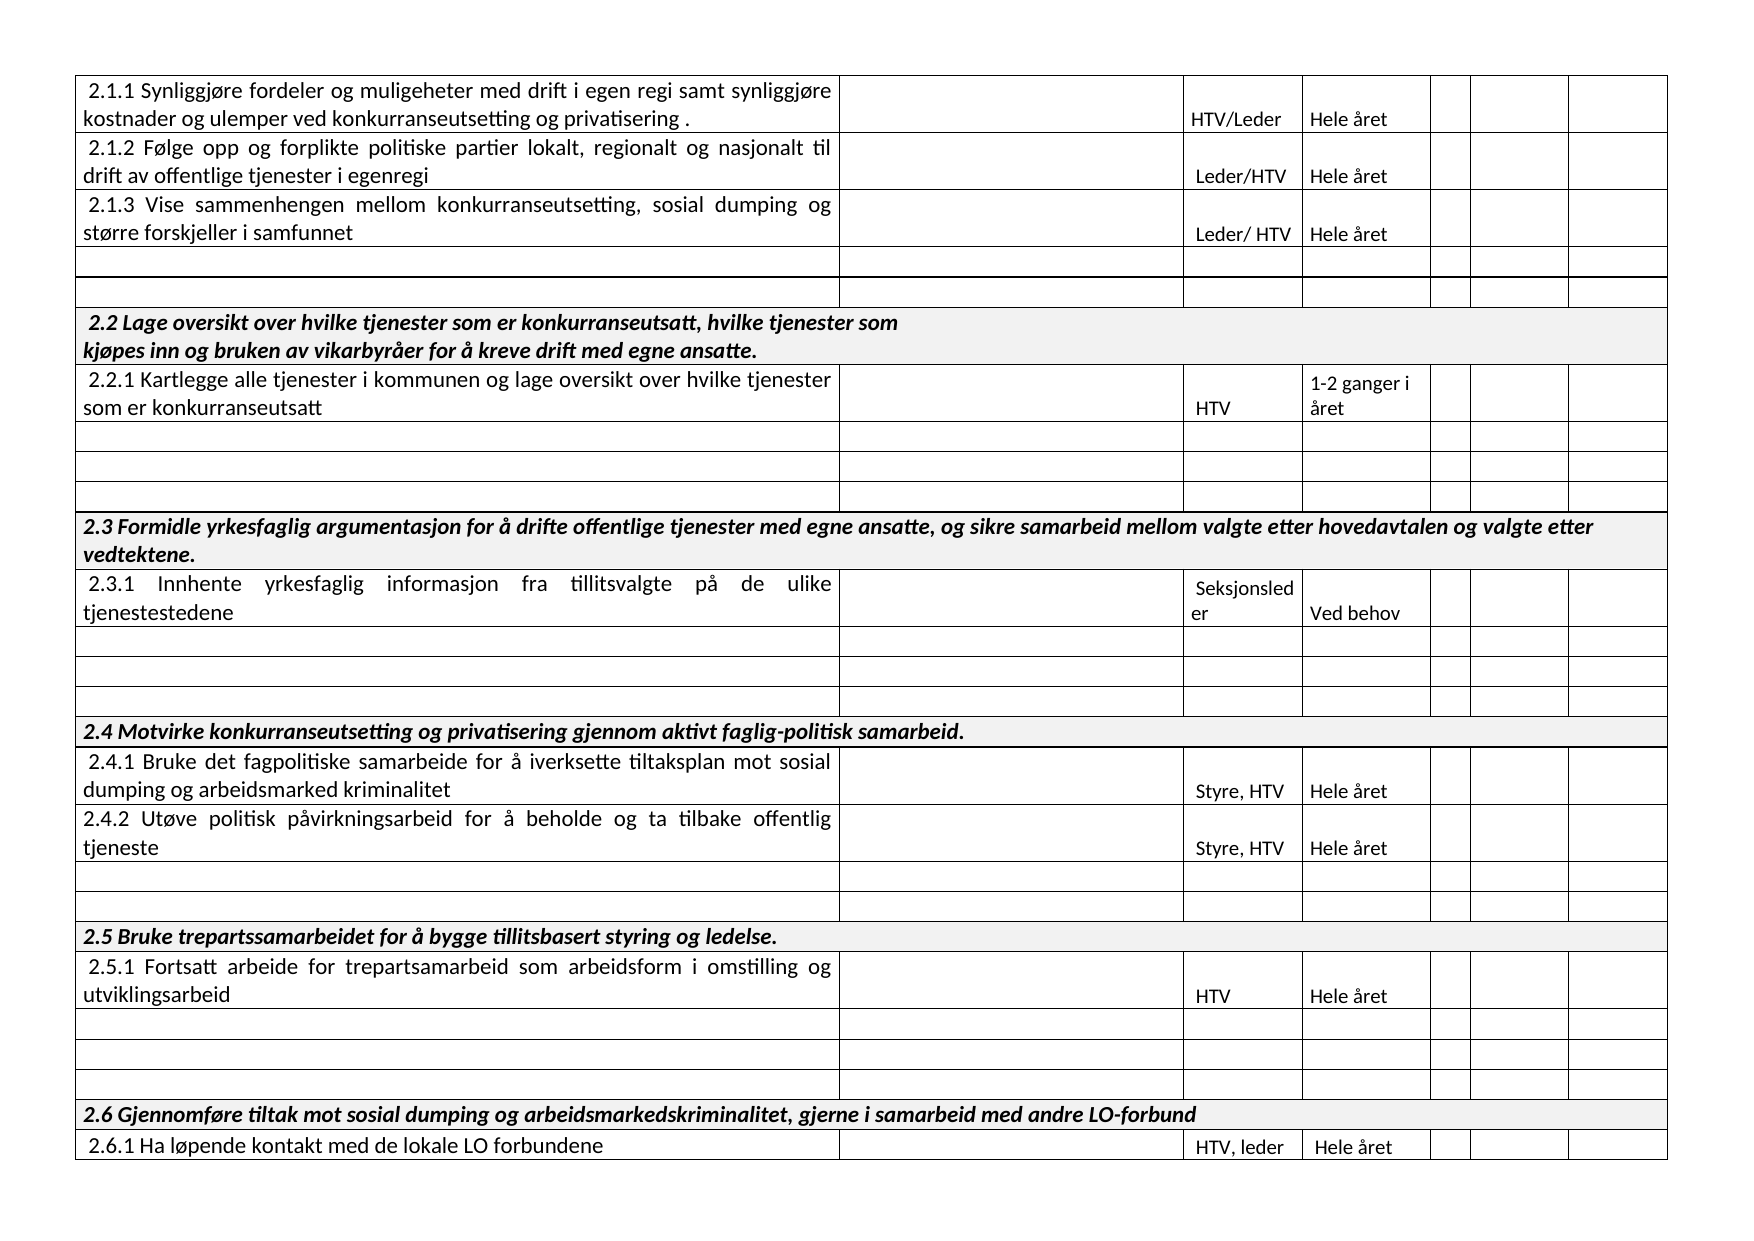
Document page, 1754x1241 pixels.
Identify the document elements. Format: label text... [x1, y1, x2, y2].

table_cell [840, 1040, 1183, 1069]
table_cell 2.6 Gjennomføre tiltak mot sosial dumping og arbeidsmarkedskriminalitet, gjerne i samarbeid med andre LO-forbund [76, 1100, 1667, 1129]
table_cell [1471, 570, 1568, 626]
table_cell [1303, 1070, 1430, 1099]
table_cell [1303, 1040, 1430, 1069]
table_cell [1569, 133, 1667, 189]
table_cell [1471, 952, 1568, 1008]
table_cell [1431, 247, 1470, 276]
table_cell Hele året [1303, 133, 1430, 189]
table_cell [1431, 422, 1470, 451]
table_cell [840, 570, 1183, 626]
table_cell [76, 452, 839, 481]
table_cell [1569, 365, 1667, 421]
table_cell [1303, 452, 1430, 481]
table_cell [1431, 452, 1470, 481]
table_cell [76, 482, 839, 511]
table_cell [1471, 805, 1568, 861]
table_cell [1569, 627, 1667, 656]
table_cell [1431, 657, 1470, 686]
table_cell [840, 805, 1183, 861]
table_cell [1303, 892, 1430, 921]
table_cell Hele året [1303, 1130, 1430, 1159]
table_cell [840, 627, 1183, 656]
table_cell Hele året [1303, 76, 1430, 132]
table_cell [840, 76, 1183, 132]
table_cell [840, 862, 1183, 891]
table_cell [1471, 862, 1568, 891]
table_cell [76, 657, 839, 686]
table_cell 1-2 ganger i året [1303, 365, 1430, 421]
table_cell [1569, 1040, 1667, 1069]
table_cell [1431, 1040, 1470, 1069]
table_cell HTV [1184, 952, 1302, 1008]
table_cell [1471, 190, 1568, 246]
table_cell [1303, 422, 1430, 451]
table_cell [840, 190, 1183, 246]
table_cell [1184, 892, 1302, 921]
table_cell 2.3 Formidle yrkesfaglig argumentasjon for å drifte offentlige tjenester med egne ansatte, og sikre samarbeid mellom valgte etter hovedavtalen og valgte etter vedtektene. [76, 513, 1667, 568]
table_cell 2.6.1 Ha løpende kontakt med de lokale LO forbundene [76, 1130, 839, 1159]
table_cell [840, 1130, 1183, 1159]
table_cell [1184, 452, 1302, 481]
table_cell [1431, 365, 1470, 421]
table_cell Hele året [1303, 748, 1430, 803]
table_cell [840, 278, 1183, 307]
table_cell [1184, 862, 1302, 891]
table_cell [1569, 247, 1667, 276]
table_cell HTV [1184, 365, 1302, 421]
table_cell [840, 1070, 1183, 1099]
table_cell 2.5.1 Fortsatt arbeide for trepartsamarbeid som arbeidsform i omstilling og utviklingsarbeid [76, 952, 839, 1008]
table_cell [840, 247, 1183, 276]
table_cell [1569, 452, 1667, 481]
table_cell [1303, 687, 1430, 716]
table_cell [1303, 657, 1430, 686]
table_cell [1569, 657, 1667, 686]
table_cell [1303, 1009, 1430, 1038]
table_cell 2.1.2 Følge opp og forplikte politiske partier lokalt, regionalt og nasjonalt til drift av offentlige tjenester i egenregi [76, 133, 839, 189]
table_cell 2.2.1 Kartlegge alle tjenester i kommunen og lage oversikt over hvilke tjenester som er konkurranseutsatt [76, 365, 839, 421]
table_cell [1569, 76, 1667, 132]
table_cell [1431, 892, 1470, 921]
table_cell 2.4 Motvirke konkurranseutsetting og privatisering gjennom aktivt faglig-politisk samarbeid. [76, 717, 1667, 746]
table_cell [1471, 422, 1568, 451]
table_cell [1184, 482, 1302, 511]
table_cell 2.1.1 Synliggjøre fordeler og muligeheter med drift i egen regi samt synliggjøre kostnader og ulemper ved konkurranseutsetting og privatisering . [76, 76, 839, 132]
table_cell [1303, 482, 1430, 511]
table_cell [1569, 278, 1667, 307]
table_cell [840, 133, 1183, 189]
table_cell [840, 892, 1183, 921]
table_cell 2.4.1 Bruke det fagpolitiske samarbeide for å iverksette tiltaksplan mot sosial dumping og arbeidsmarked kriminalitet [76, 748, 839, 803]
table_cell Leder/HTV [1184, 133, 1302, 189]
table_cell Styre, HTV [1184, 805, 1302, 861]
table_cell 2.4.2 Utøve politisk påvirkningsarbeid for å beholde og ta tilbake offentlig tjeneste [76, 805, 839, 861]
table_cell [1184, 687, 1302, 716]
table_cell [840, 482, 1183, 511]
table_cell [1303, 247, 1430, 276]
table_cell [76, 1040, 839, 1069]
table_cell [840, 422, 1183, 451]
table_cell 2.3.1 Innhente yrkesfaglig informasjon fra tillitsvalgte på de ulike tjenestestedene [76, 570, 839, 626]
table_cell [1184, 278, 1302, 307]
table_cell [1471, 133, 1568, 189]
table_cell [76, 1070, 839, 1099]
table_cell Hele året [1303, 805, 1430, 861]
table_cell [1184, 627, 1302, 656]
table_cell HTV/Leder [1184, 76, 1302, 132]
table_cell [1569, 862, 1667, 891]
table_cell [1569, 1009, 1667, 1038]
table_cell [1431, 76, 1470, 132]
table_cell [1431, 1130, 1470, 1159]
table_cell [1431, 278, 1470, 307]
table_cell [1471, 482, 1568, 511]
table_cell [1569, 952, 1667, 1008]
table_cell [1569, 892, 1667, 921]
table_cell [1471, 892, 1568, 921]
table_cell [1184, 1070, 1302, 1099]
table_cell [1471, 1070, 1568, 1099]
table_cell HTV, leder [1184, 1130, 1302, 1159]
table_cell [1471, 365, 1568, 421]
table_cell [1431, 1070, 1470, 1099]
table_cell [76, 862, 839, 891]
table_cell [1431, 862, 1470, 891]
table_cell [1184, 1009, 1302, 1038]
table_cell [1471, 627, 1568, 656]
table_cell [1569, 805, 1667, 861]
table_cell [1471, 1009, 1568, 1038]
table_cell [1303, 278, 1430, 307]
table_cell [840, 1009, 1183, 1038]
table_cell [1471, 687, 1568, 716]
table_cell [840, 687, 1183, 716]
table_cell [1431, 687, 1470, 716]
table_cell [1471, 657, 1568, 686]
table_cell 2.1.3 Vise sammenhengen mellom konkurranseutsetting, sosial dumping og større forskjeller i samfunnet [76, 190, 839, 246]
table_cell Leder/ HTV [1184, 190, 1302, 246]
table_cell [1431, 952, 1470, 1008]
table_cell [1431, 748, 1470, 803]
table_cell [1569, 422, 1667, 451]
table_cell [840, 952, 1183, 1008]
table_cell [1471, 748, 1568, 803]
table_cell [76, 278, 839, 307]
table_cell [1569, 748, 1667, 803]
table_cell Seksjonsleder [1184, 570, 1302, 626]
table_cell [1184, 657, 1302, 686]
table_cell 2.5 Bruke trepartssamarbeidet for å bygge tillitsbasert styring og ledelse. [76, 922, 1667, 951]
table_cell [1431, 133, 1470, 189]
table_cell [1303, 627, 1430, 656]
table_cell [840, 657, 1183, 686]
table_cell [1569, 190, 1667, 246]
table_cell [1471, 247, 1568, 276]
table_cell [1431, 627, 1470, 656]
table_cell Ved behov [1303, 570, 1430, 626]
table_cell [1471, 1130, 1568, 1159]
table_cell [1431, 482, 1470, 511]
table_cell [1569, 1070, 1667, 1099]
table_cell 2.2 Lage oversikt over hvilke tjenester som er konkurranseutsatt, hvilke tjenester som kjøpes inn og bruken av vikarbyråer for å kreve drift med egne ansatte. [76, 308, 1667, 364]
table_cell [1431, 570, 1470, 626]
table_cell [1569, 570, 1667, 626]
table_cell [1184, 422, 1302, 451]
table_cell [1569, 482, 1667, 511]
table_cell [1471, 452, 1568, 481]
table_cell [76, 422, 839, 451]
table_cell [76, 687, 839, 716]
table_cell [76, 247, 839, 276]
table_cell [1471, 1040, 1568, 1069]
table_cell [840, 748, 1183, 803]
table_cell [76, 1009, 839, 1038]
table_cell Styre, HTV [1184, 748, 1302, 803]
table_cell [1431, 805, 1470, 861]
table_cell [1184, 247, 1302, 276]
table_cell [76, 892, 839, 921]
table_cell [1569, 687, 1667, 716]
table_cell [1569, 1130, 1667, 1159]
table_cell [1431, 190, 1470, 246]
table_cell [1471, 76, 1568, 132]
table_cell [840, 452, 1183, 481]
table_cell Hele året [1303, 952, 1430, 1008]
table_cell [1184, 1040, 1302, 1069]
table_cell [1303, 862, 1430, 891]
table_cell Hele året [1303, 190, 1430, 246]
table_cell [76, 627, 839, 656]
table_cell [1431, 1009, 1470, 1038]
table_cell [840, 365, 1183, 421]
table_cell [1471, 278, 1568, 307]
